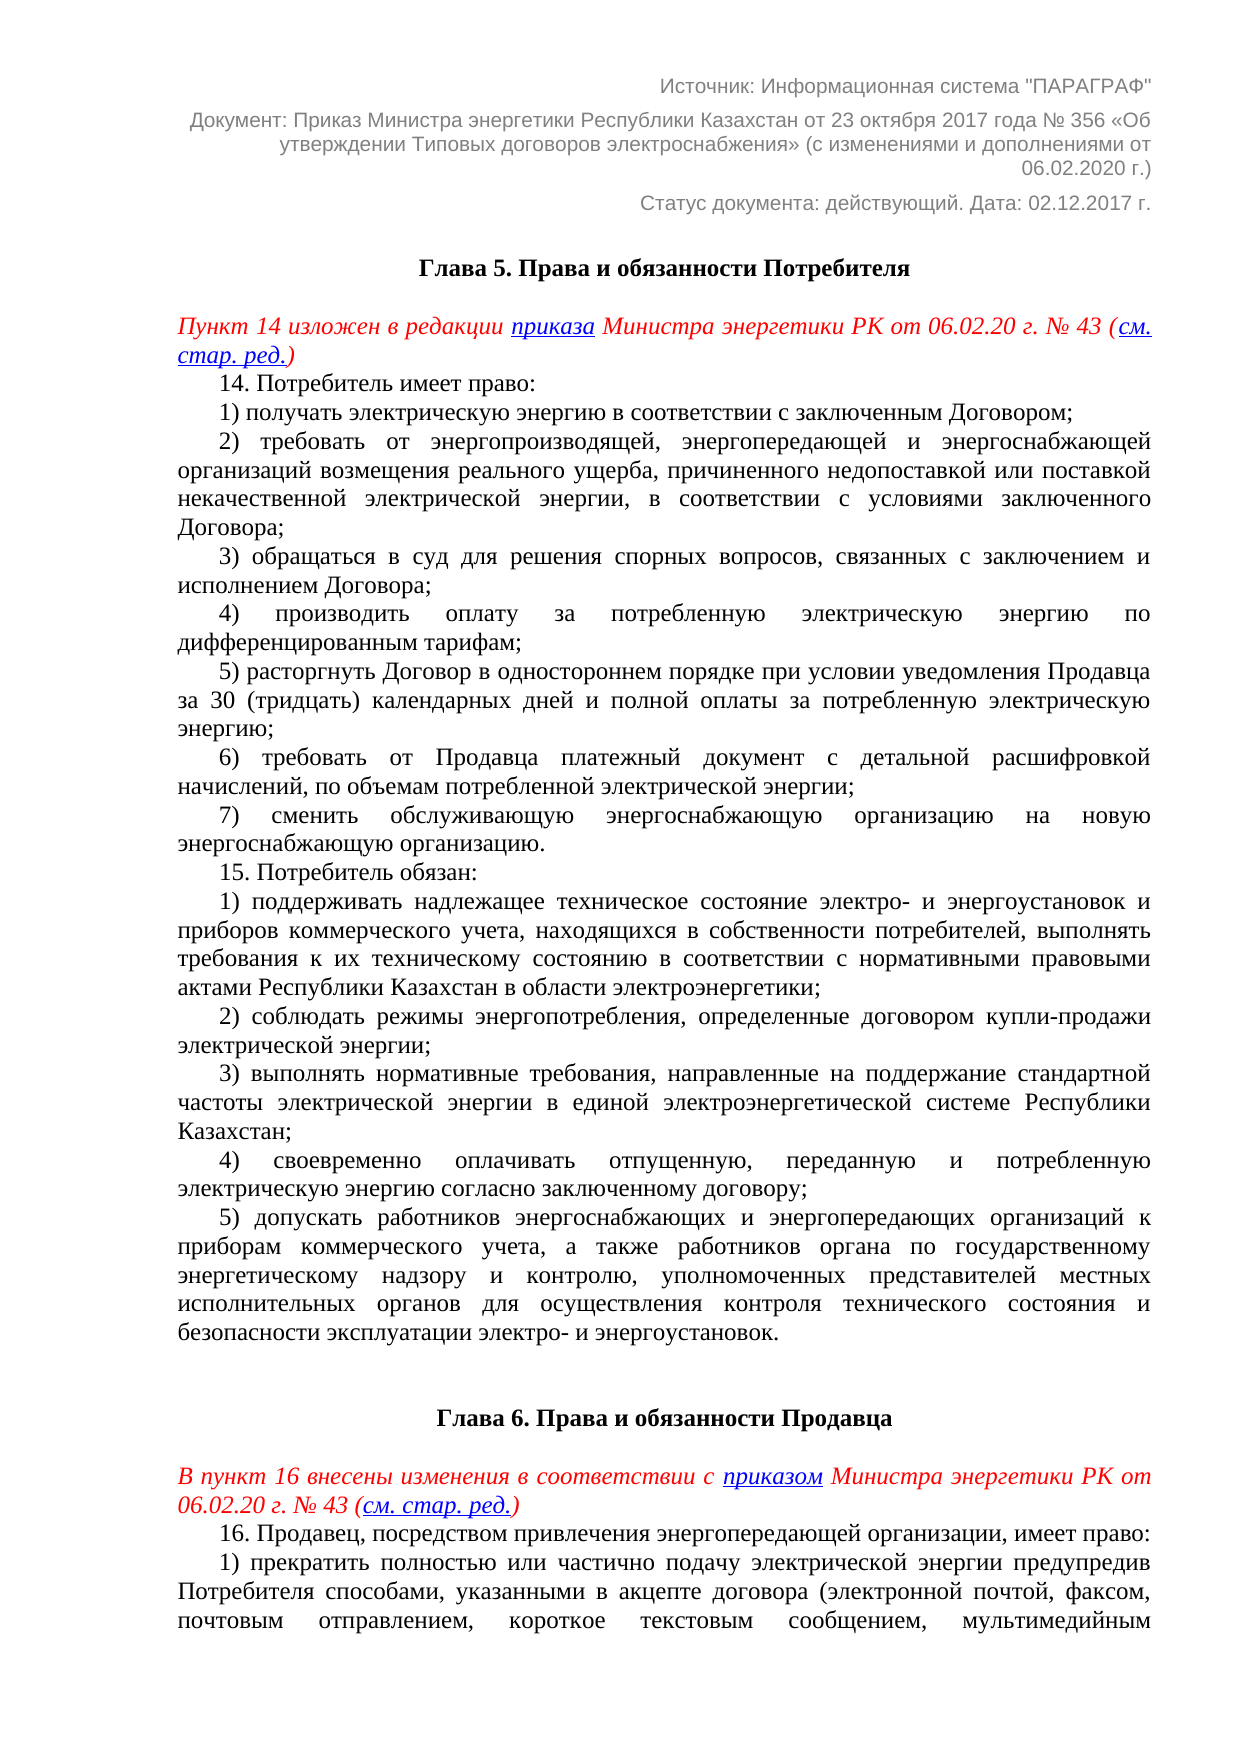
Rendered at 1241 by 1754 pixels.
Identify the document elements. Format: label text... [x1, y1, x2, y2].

text 4) своевременно оплачивать отпущенную, переданную и потребленную электрическую энергию согласно заключенному договору; [177, 1145, 1152, 1202]
text 1) получать электрическую энергию в соответствии с заключенным Договором; [177, 397, 1152, 426]
text 14. Потребитель имеет право: [177, 368, 1152, 397]
text 15. Потребитель обязан: [177, 857, 1152, 886]
text Глава 5. Права и обязанности Потребителя [177, 253, 1152, 282]
text Глава 6. Права и обязанности Продавца [177, 1403, 1152, 1432]
text 3) обращаться в суд для решения спорных вопросов, связанных с заключением и исполнением Договора; [177, 541, 1152, 598]
text Пункт 14 изложен в редакции приказа Министра энергетики РК от 06.02.20 г. № 43 (см. стар. ред.) [177, 311, 1152, 368]
text 4) производить оплату за потребленную электрическую энергию по дифференцированным тарифам; [177, 598, 1152, 656]
text 5) расторгнуть Договор в одностороннем порядке при условии уведомления Продавца за 30 (тридцать) календарных дней и полной оплаты за потребленную электрическую энергию; [177, 656, 1152, 742]
text 7) сменить обслуживающую энергоснабжающую организацию на новую энергоснабжающую организацию. [177, 800, 1152, 857]
text 1) поддерживать надлежащее техническое состояние электро- и энергоустановок и приборов коммерческого учета, находящихся в собственности потребителей, выполнять требования к их техническому состоянию в соответствии с нормативными правовыми актами Республики Казахстан в области электроэнергетики; [177, 886, 1152, 1001]
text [177, 1547, 1152, 1633]
text 3) выполнять нормативные требования, направленные на поддержание стандартной частоты электрической энергии в единой электроэнергетической системе Республики Казахстан; [177, 1058, 1152, 1145]
text В пункт 16 внесены изменения в соответствии с приказом Министра энергетики РК от 06.02.20 г. № 43 (см. стар. ред.) [177, 1461, 1152, 1518]
text 2) требовать от энергопроизводящей, энергопередающей и энергоснабжающей организаций возмещения реального ущерба, причиненного недопоставкой или поставкой некачественной электрической энергии, в соответствии с условиями заключенного Договора; [177, 426, 1152, 541]
text 5) допускать работников энергоснабжающих и энергопередающих организаций к приборам коммерческого учета, а также работников органа по государственному энергетическому надзору и контролю, уполномоченных представителей местных исполнительных органов для осуществления контроля технического состояния и безопасности эксплуатации электро- и энергоустановок. [177, 1202, 1152, 1346]
text 2) соблюдать режимы энергопотребления, определенные договором купли-продажи электрической энергии; [177, 1001, 1152, 1058]
text 16. Продавец, посредством привлечения энергопередающей организации, имеет право: [177, 1518, 1152, 1547]
text 6) требовать от Продавца платежный документ с детальной расшифровкой начислений, по объемам потребленной электрической энергии; [177, 742, 1152, 800]
